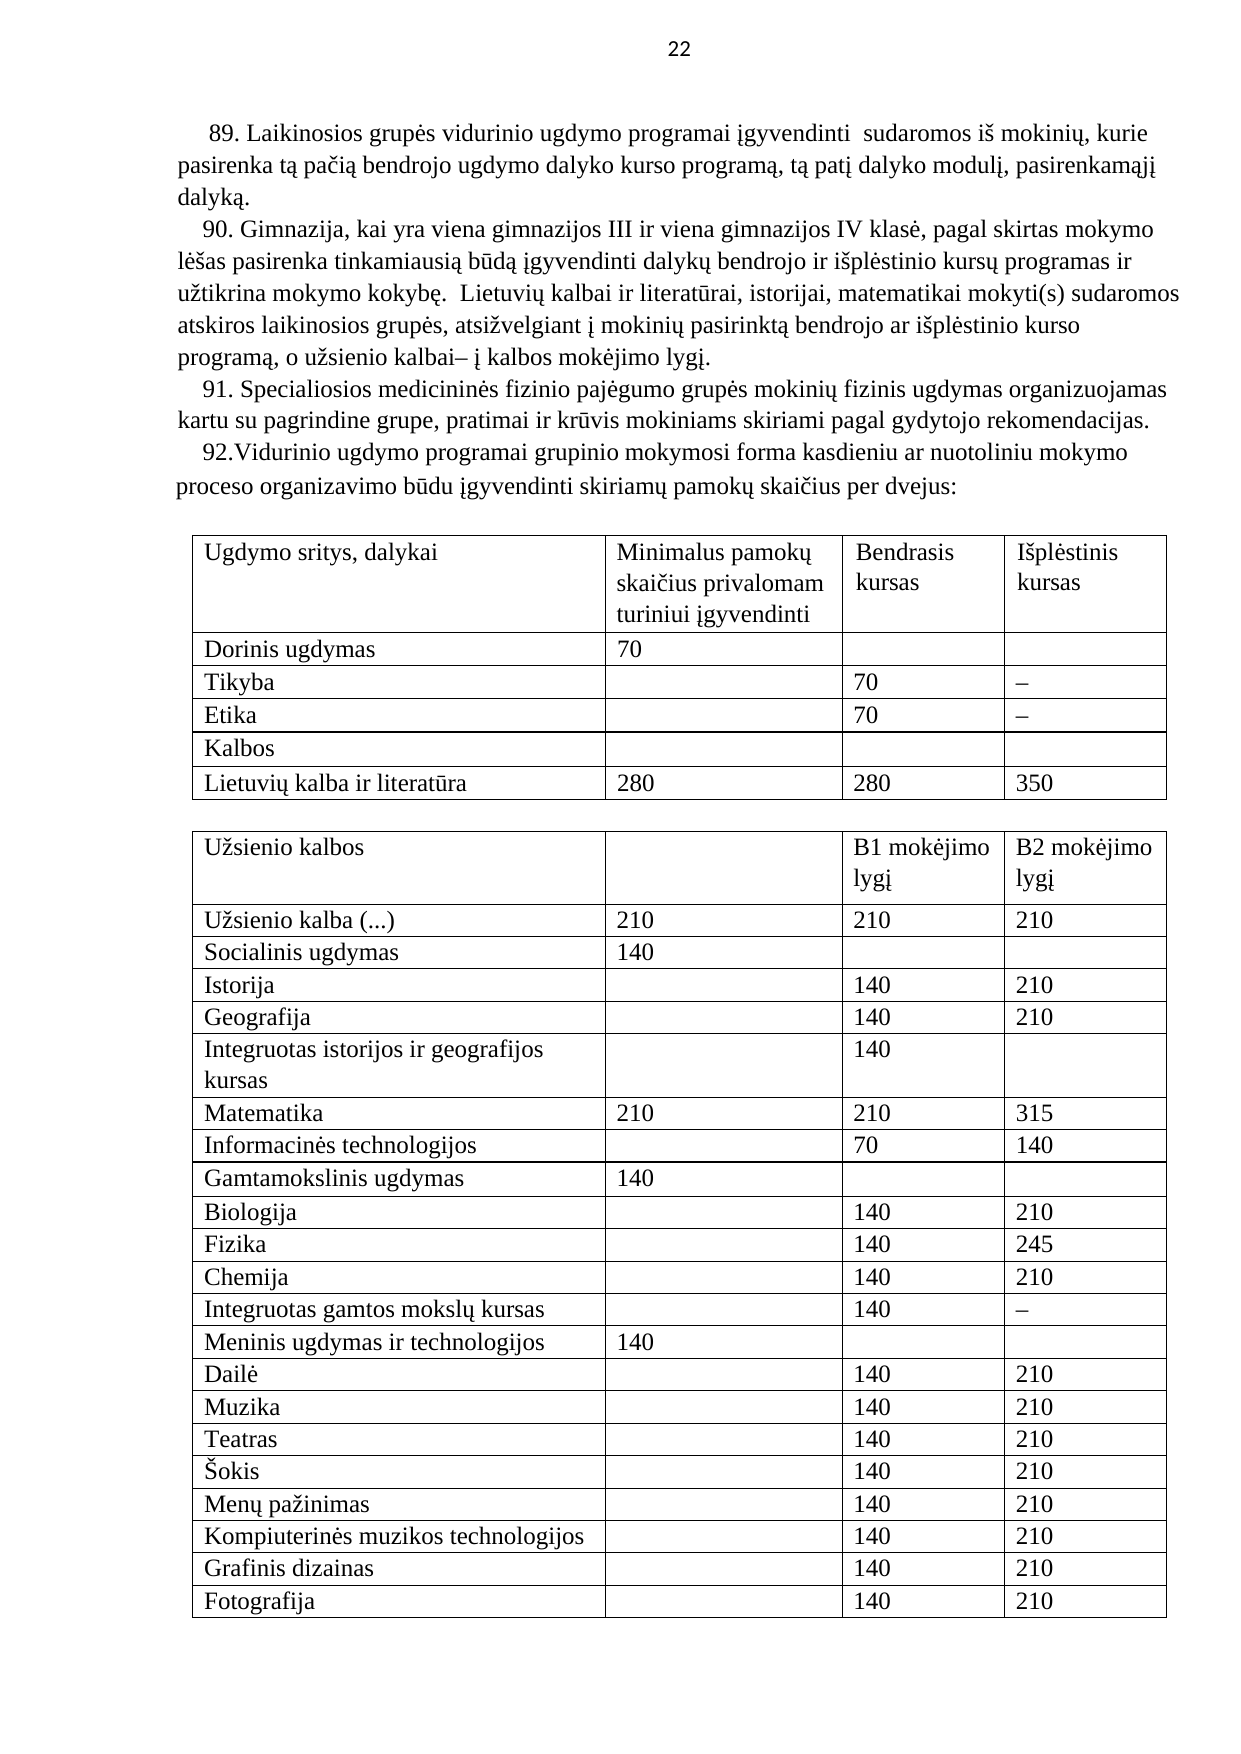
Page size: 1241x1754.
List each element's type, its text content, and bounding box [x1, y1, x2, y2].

table_cell Kalbos [193, 733, 605, 766]
table_cell 315 [1005, 1098, 1166, 1129]
table_cell Muzika [193, 1391, 605, 1423]
table_cell 140 [843, 1359, 1004, 1390]
table_cell 140 [843, 1002, 1004, 1033]
table_cell 140 [843, 1456, 1004, 1487]
table_cell 70 [843, 666, 1004, 698]
table_cell 140 [1005, 1130, 1166, 1161]
table_cell Kompiuterinės muzikos technologijos [193, 1521, 605, 1552]
table_cell [1005, 1163, 1166, 1196]
table_cell Menų pažinimas [193, 1489, 605, 1520]
table_cell [606, 666, 842, 698]
table_cell – [1005, 699, 1166, 731]
table_cell 140 [606, 1163, 842, 1196]
table_cell Chemija [193, 1262, 605, 1293]
table_cell Istorija [193, 969, 605, 1001]
table_cell 140 [843, 1294, 1004, 1325]
table_cell Socialinis ugdymas [193, 937, 605, 968]
table_header Bendrasis kursas [843, 536, 1004, 632]
table_cell Užsienio kalba (...) [193, 905, 605, 936]
table_cell Teatras [193, 1424, 605, 1455]
table_cell 140 [606, 937, 842, 968]
table_cell Informacinės technologijos [193, 1130, 605, 1161]
table_cell [606, 1294, 842, 1325]
table_cell [606, 1489, 842, 1520]
table_cell 210 [606, 1098, 842, 1129]
table_cell – [1005, 666, 1166, 698]
table_cell 140 [843, 1391, 1004, 1423]
table_cell [606, 969, 842, 1001]
text 89. Laikinosios grupės vidurinio ugdymo programai įgyvendinti sudaromos iš mokinių, kurie pasirenka tą pačią bendrojo ugdymo dalyko kurso programą, tą patį dalyko modulį, pasirenkamąjį dalyką. [177, 118, 1181, 211]
table_cell [606, 1197, 842, 1228]
table_cell 140 [843, 1586, 1004, 1617]
table_cell Dailė [193, 1359, 605, 1390]
table_cell Biologija [193, 1197, 605, 1228]
table_cell Meninis ugdymas ir technologijos [193, 1326, 605, 1358]
table_cell 210 [1005, 1586, 1166, 1617]
table_cell [1005, 1326, 1166, 1358]
table_cell Fizika [193, 1229, 605, 1261]
table_header Užsienio kalbos [193, 832, 605, 903]
table_cell [606, 1262, 842, 1293]
table_cell 210 [1005, 1262, 1166, 1293]
table_cell 210 [843, 1098, 1004, 1129]
table_cell Integruotas gamtos mokslų kursas [193, 1294, 605, 1325]
table_cell 140 [843, 1553, 1004, 1584]
table_cell Matematika [193, 1098, 605, 1129]
table_cell 280 [843, 767, 1004, 799]
table_cell [606, 733, 842, 766]
table_cell [606, 1391, 842, 1423]
table_cell 140 [843, 1521, 1004, 1552]
table_header [606, 832, 842, 903]
text proceso organizavimo būdu įgyvendinti skiriamų pamokų skaičius per dvejus: [176, 471, 1181, 500]
table_cell 140 [843, 1489, 1004, 1520]
table_cell [1005, 733, 1166, 766]
table_cell 280 [606, 767, 842, 799]
table_cell Etika [193, 699, 605, 731]
table_header Išplėstinis kursas [1005, 536, 1166, 632]
text 92.Vidurinio ugdymo programai grupinio mokymosi forma kasdieniu ar nuotoliniu mokymo [177, 437, 1181, 466]
table_header B2 mokėjimo lygį [1005, 832, 1166, 903]
table_cell [606, 1456, 842, 1487]
table_cell [606, 1130, 842, 1161]
table_cell 210 [606, 905, 842, 936]
table_cell 210 [1005, 1489, 1166, 1520]
table_cell [606, 1002, 842, 1033]
table_cell Dorinis ugdymas [193, 633, 605, 665]
table_cell [1005, 937, 1166, 968]
table_cell 140 [843, 1229, 1004, 1261]
table_cell 140 [843, 1197, 1004, 1228]
text 90. Gimnazija, kai yra viena gimnazijos III ir viena gimnazijos IV klasė, pagal skirtas mokymo lėšas pasirenka tinkamiausią būdą įgyvendinti dalykų bendrojo ir išplėstinio kursų programas ir užtikrina mokymo kokybę. Lietuvių kalbai ir literatūrai, istorijai, matematikai mokyti(s) sudaromos atskiros laikinosios grupės, atsižvelgiant į mokinių pasirinktą bendrojo ar išplėstinio kurso programą, o užsienio kalbai– į kalbos mokėjimo lygį. [177, 214, 1181, 371]
table_cell [843, 1163, 1004, 1196]
table_cell 210 [1005, 1197, 1166, 1228]
text 91. Specialiosios medicininės fizinio pajėgumo grupės mokinių fizinis ugdymas organizuojamas kartu su pagrindine grupe, pratimai ir krūvis mokiniams skiriami pagal gydytojo rekomendacijas. [177, 374, 1181, 434]
table_cell [606, 699, 842, 731]
table_cell 140 [843, 969, 1004, 1001]
table_cell 210 [1005, 969, 1166, 1001]
table_cell Lietuvių kalba ir literatūra [193, 767, 605, 799]
table_cell 70 [606, 633, 842, 665]
table_cell 70 [843, 699, 1004, 731]
table_cell 350 [1005, 767, 1166, 799]
table_header Minimalus pamokų skaičius privalomam turiniui įgyvendinti [606, 536, 842, 632]
table_cell Šokis [193, 1456, 605, 1487]
table_cell Integruotas istorijos ir geografijos kursas [193, 1034, 605, 1097]
table_cell [606, 1229, 842, 1261]
table_cell 140 [843, 1034, 1004, 1097]
table_cell 210 [1005, 1456, 1166, 1487]
table_cell 210 [1005, 1002, 1166, 1033]
table_cell [843, 1326, 1004, 1358]
table_cell – [1005, 1294, 1166, 1325]
table_cell [606, 1521, 842, 1552]
table_cell 140 [843, 1424, 1004, 1455]
table_cell [606, 1553, 842, 1584]
table_cell [1005, 633, 1166, 665]
table_cell 210 [1005, 905, 1166, 936]
table_header Ugdymo sritys, dalykai [193, 536, 605, 632]
table_cell Grafinis dizainas [193, 1553, 605, 1584]
table_cell 70 [843, 1130, 1004, 1161]
table_cell [606, 1034, 842, 1097]
table_header B1 mokėjimo lygį [843, 832, 1004, 903]
table_cell 210 [1005, 1424, 1166, 1455]
table_cell 210 [1005, 1553, 1166, 1584]
table_cell 210 [843, 905, 1004, 936]
table_cell Tikyba [193, 666, 605, 698]
table_cell 140 [843, 1262, 1004, 1293]
table_cell [606, 1359, 842, 1390]
table_cell 210 [1005, 1521, 1166, 1552]
table_cell Geografija [193, 1002, 605, 1033]
table_cell Fotografija [193, 1586, 605, 1617]
table_cell Gamtamokslinis ugdymas [193, 1163, 605, 1196]
table_cell [843, 633, 1004, 665]
table_cell [843, 937, 1004, 968]
table_cell [843, 733, 1004, 766]
table_cell [606, 1586, 842, 1617]
table_cell 210 [1005, 1391, 1166, 1423]
table_cell [606, 1424, 842, 1455]
table_cell [1005, 1034, 1166, 1097]
table_cell 245 [1005, 1229, 1166, 1261]
table_cell 210 [1005, 1359, 1166, 1390]
table_cell 140 [606, 1326, 842, 1358]
